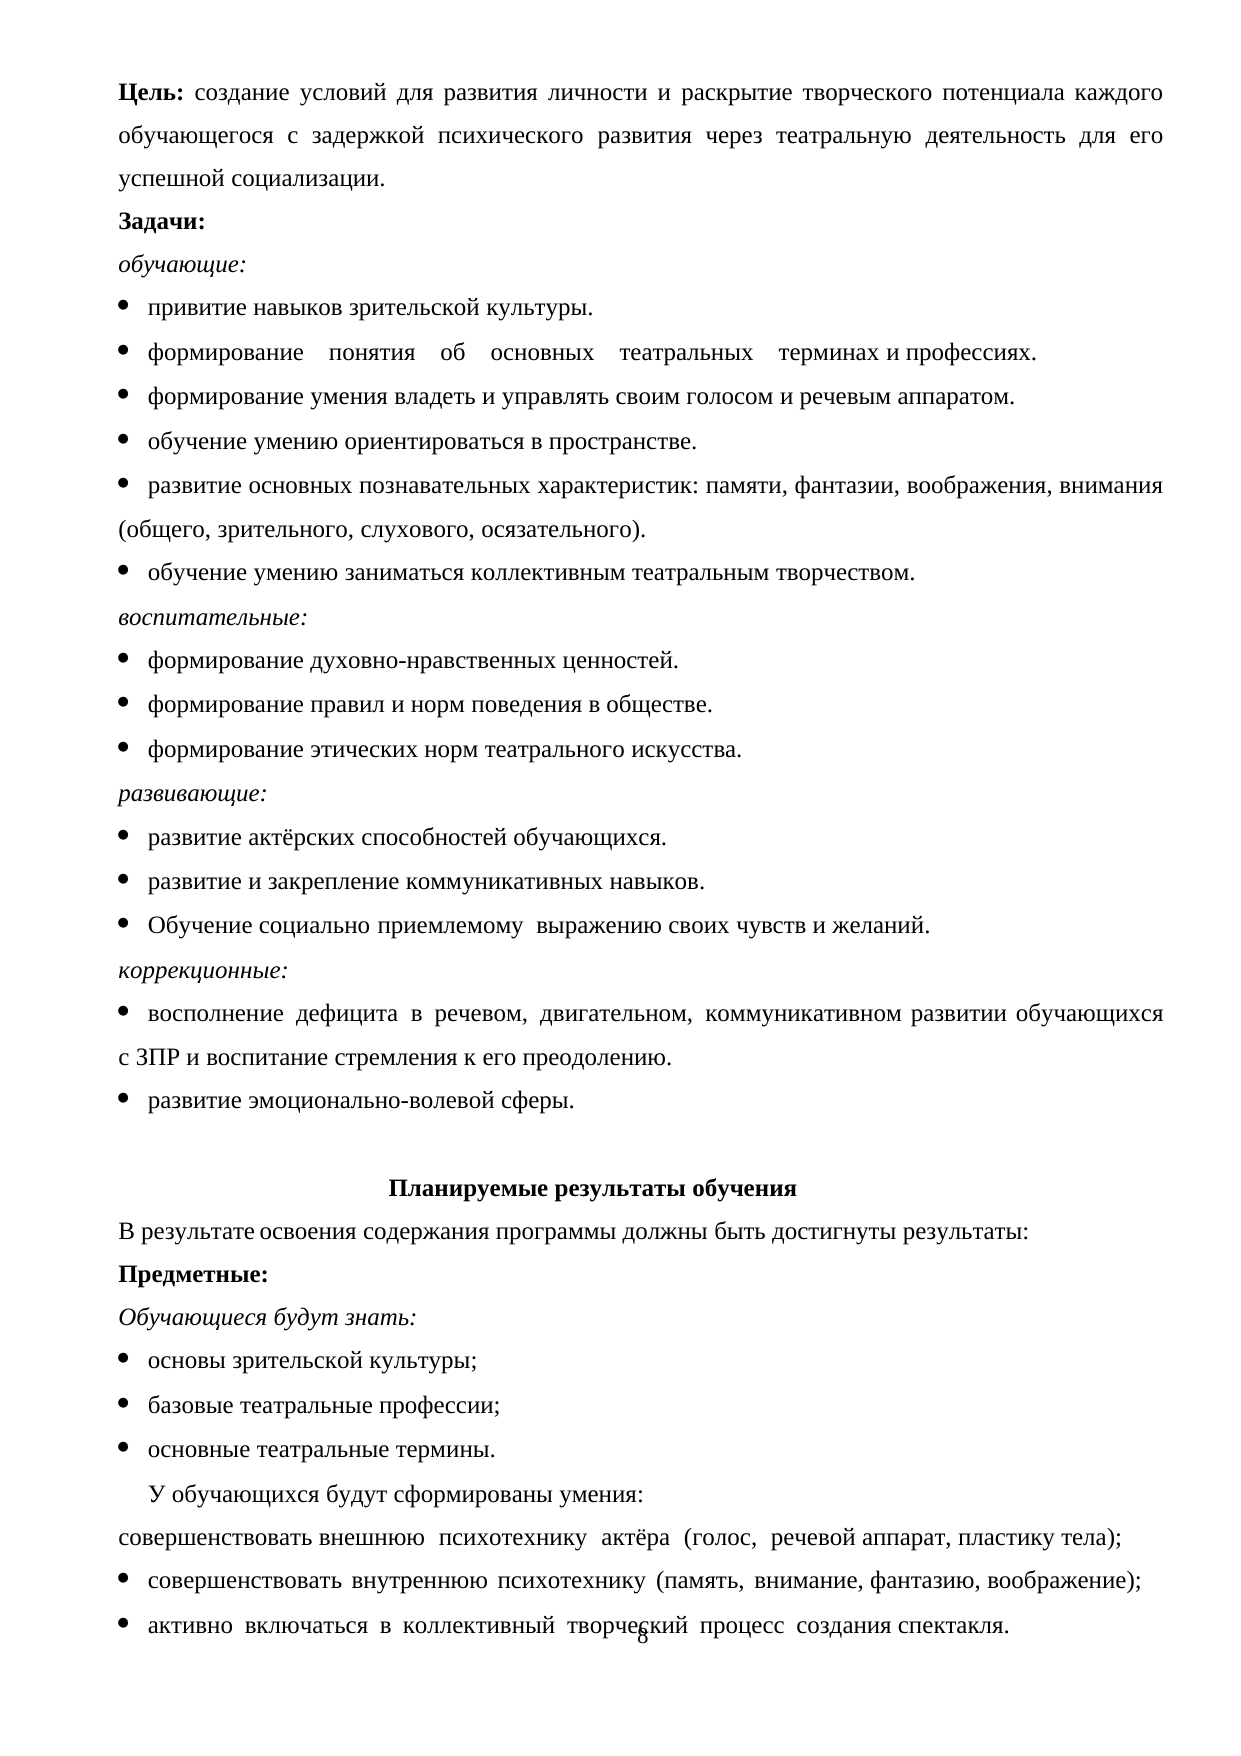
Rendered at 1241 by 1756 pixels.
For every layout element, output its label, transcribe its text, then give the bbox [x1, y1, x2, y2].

list привитие навыков зрительской культуры. [118, 292, 1163, 322]
text Задачи: [118, 206, 1163, 235]
list обучение умению заниматься коллективным театральным творчеством. [118, 557, 1163, 587]
text коррекционные: [118, 955, 1163, 984]
list формирование понятия об основных театральных терминах и профессиях. [118, 337, 1163, 367]
text Предметные: [118, 1259, 1163, 1288]
list основы зрительской культуры; [118, 1346, 1163, 1375]
text воспитательные: [118, 602, 1163, 631]
list развитие эмоционально-волевой сферы. [118, 1085, 1163, 1115]
text В результате освоения содержания программы должны быть достигнуты результаты: [118, 1216, 1163, 1245]
text Обучающиеся будут знать: [118, 1302, 1163, 1331]
list формирование правил и норм поведения в обществе. [118, 689, 1163, 719]
list развитие актёрских способностей обучающихся. [118, 822, 1163, 851]
list базовые театральные профессии; [118, 1390, 1163, 1420]
list развитие и закрепление коммуникативных навыков. [118, 866, 1163, 896]
list формирование этических норм театрального искусства. [118, 734, 1163, 764]
list обучение умению ориентироваться в пространстве. [118, 426, 1163, 456]
text Планируемые результаты обучения [388, 1173, 1163, 1202]
list совершенствовать внутреннюю психотехнику (память, внимание, фантазию, воображение); [118, 1565, 1163, 1595]
list формирование духовно-нравственных ценностей. [118, 645, 1163, 675]
text У обучающихся будут сформированы умения: [118, 1479, 1163, 1508]
list Обучение социально приемлемому выражению своих чувств и желаний. [118, 911, 1163, 940]
text Цель: создание условий для развития личности и раскрытие творческого потенциала каждого обучающегося с задержкой психического развития через театральную деятельность для его успешной социализации. [118, 77, 1163, 192]
text совершенствовать внешнюю психотехнику актёра (голос, речевой аппарат, пластику тела); [118, 1522, 1163, 1551]
list развитие основных познавательных характеристик: памяти, фантазии, воображения, внимания (общего, зрительного, слухового, осязательного). [118, 470, 1163, 543]
list восполнение дефицита в речевом, двигательном, коммуникативном развитии обучающихся с ЗПР и воспитание стремления к его преодолению. [118, 998, 1163, 1071]
list формирование умения владеть и управлять своим голосом и речевым аппаратом. [118, 381, 1163, 411]
list основные театральные термины. [118, 1434, 1163, 1464]
list активно включаться в коллективный творческий процесс создания спектакля. [118, 1610, 1163, 1639]
text обучающие: [118, 249, 1163, 278]
text развивающие: [118, 778, 1163, 807]
